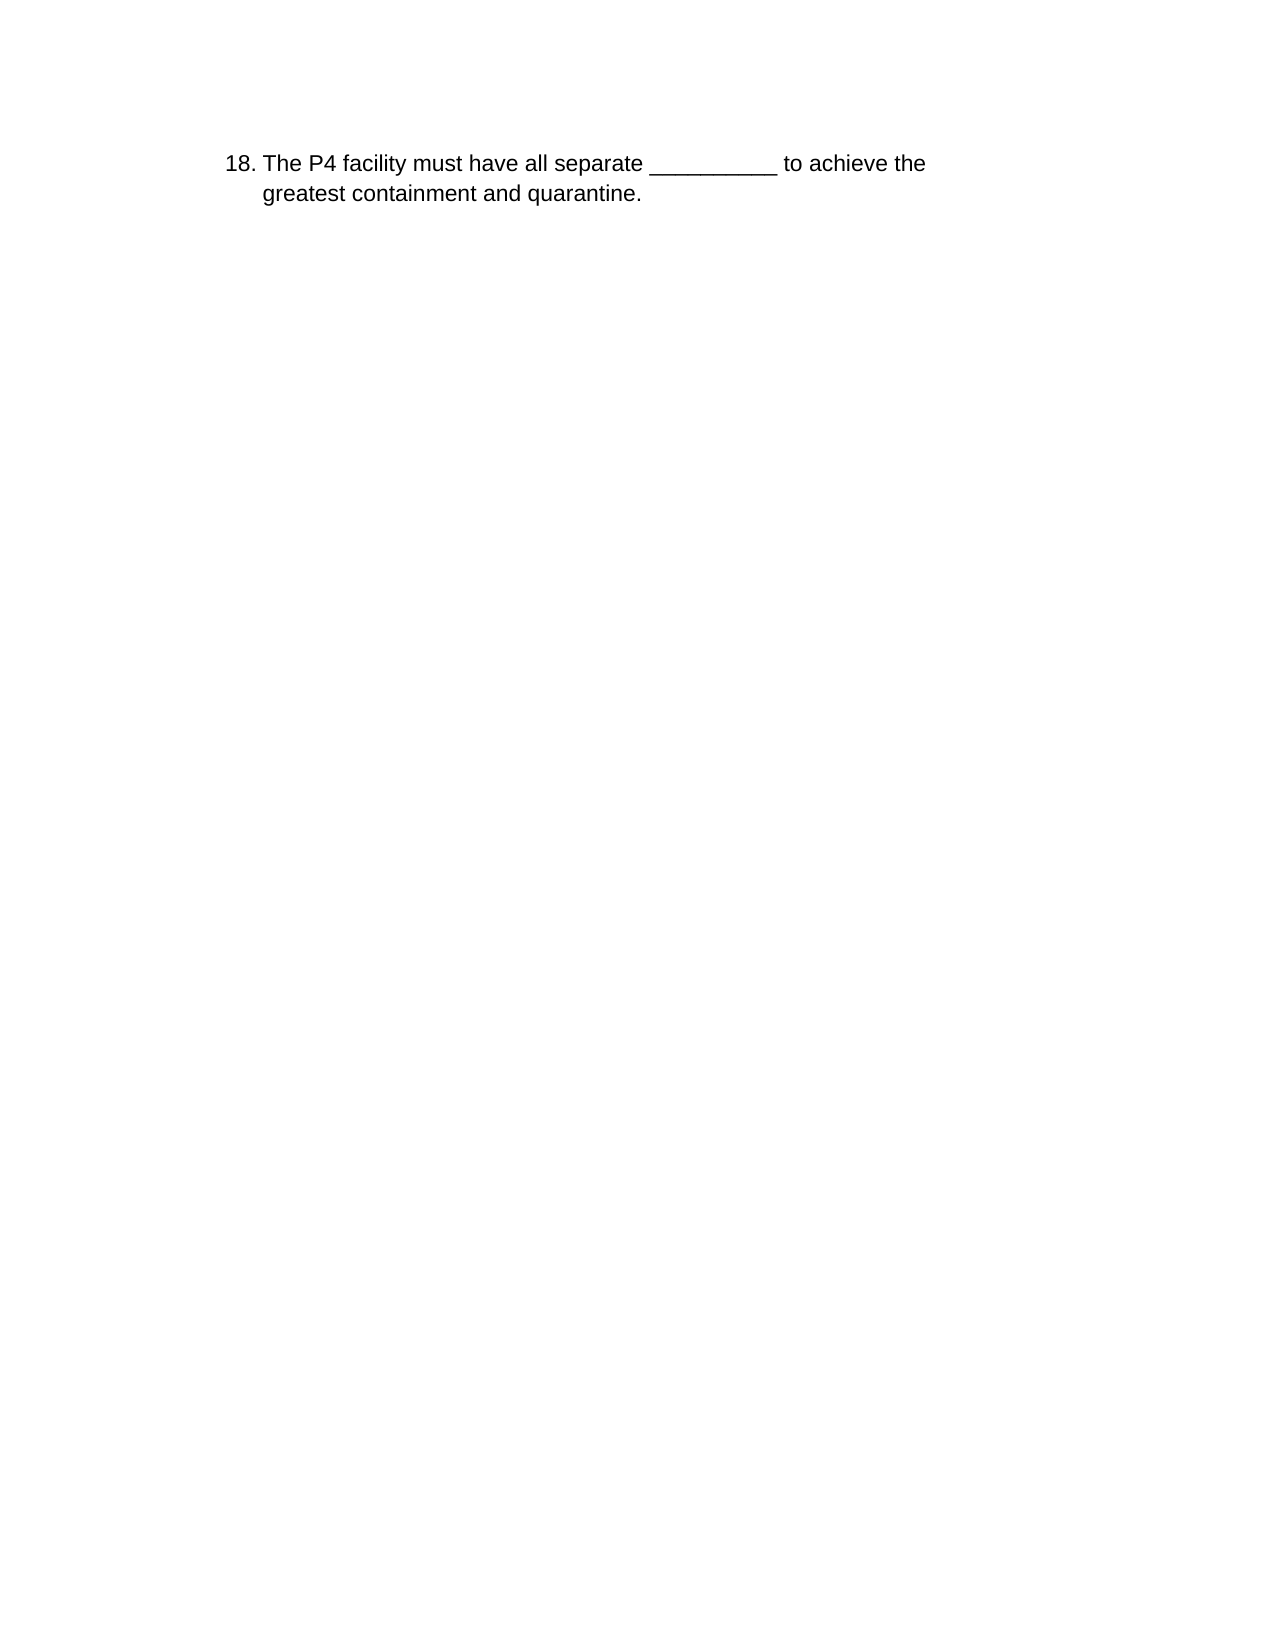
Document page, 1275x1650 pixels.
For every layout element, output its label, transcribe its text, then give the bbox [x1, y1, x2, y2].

list The P4 facility must have all separate __________ to achieve the greatest containment and quarantine. [225, 150, 1012, 207]
